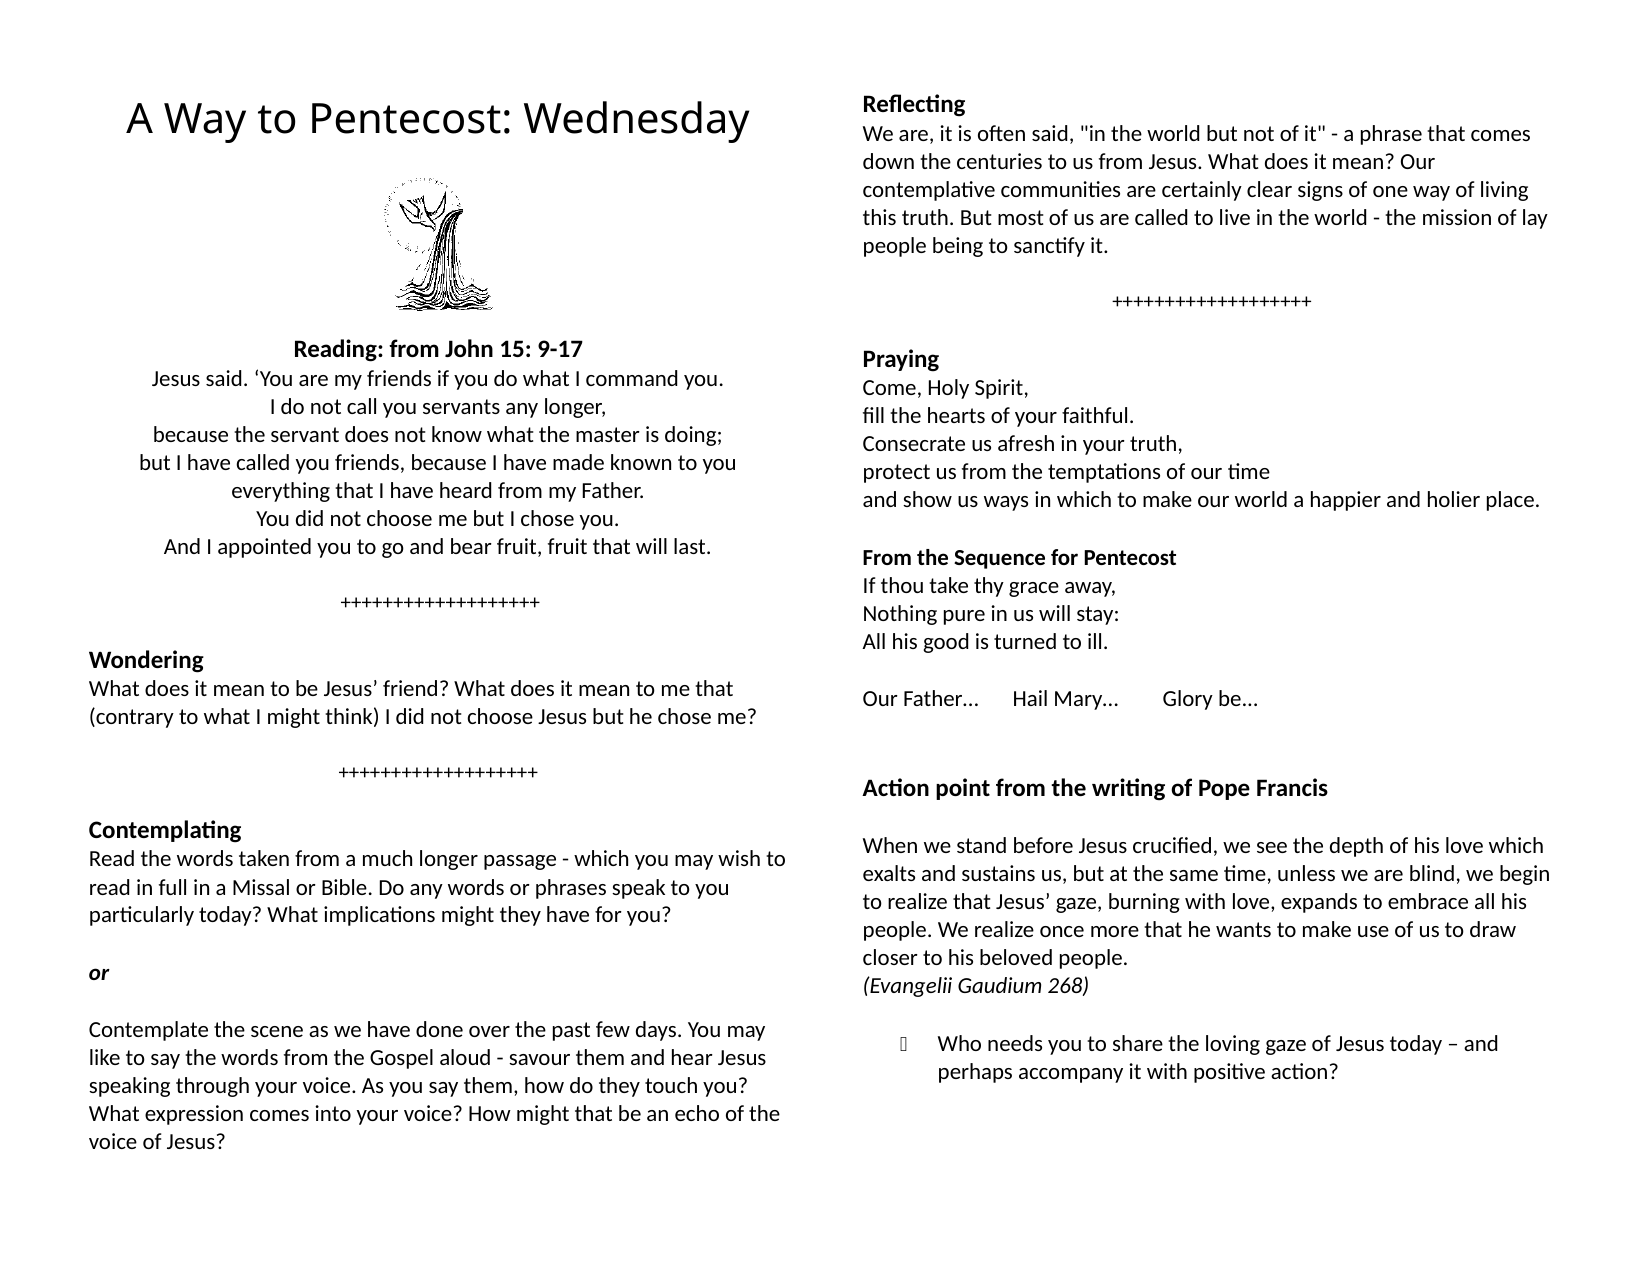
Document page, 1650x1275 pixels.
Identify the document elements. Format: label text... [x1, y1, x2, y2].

text or [89, 958, 787, 986]
picture [382, 176, 494, 312]
list Who needs you to share the loving gaze of Jesus today – and perhaps accompany it with positive action? [900, 1029, 1561, 1085]
text Reflecting We are, it is often said, "in the world but not of it" - a phrase that comes down the centuries to us from Jesus. What does it mean? Our contemplative communities are certainly clear signs of one way of living this truth. But most of us are called to live in the world - the mission of lay people being to sanctify it. [862, 89, 1561, 259]
text Contemplate the scene as we have done over the past few days. You may like to say the words from the Gospel aloud - savour them and hear Jesus speaking through your voice. As you say them, how do they touch you? What expression comes into your voice? How might that be an echo of the voice of Jesus? [89, 1015, 787, 1155]
text Our Father… Hail Mary… Glory be... [862, 684, 1561, 712]
text Praying Come, Holy Spirit, fill the hearts of your faithful. Consecrate us afresh in your truth, protect us from the temptations of our time and show us ways in which to make our world a happier and holier place. [862, 343, 1561, 514]
text Action point from the writing of Pope Francis [862, 772, 1561, 802]
text Jesus said. ‘You are my friends if you do what I command you. I do not call you servants any longer, because the servant does not know what the master is doing; but I have called you friends, because I have made known to you everything that I have heard from my Father. You did not choose me but I chose you. And I appointed you to go and bear fruit, fruit that will last. [89, 364, 787, 560]
text Wondering What does it mean to be Jesus’ friend? What does it mean to me that (contrary to what I might think) I did not choose Jesus but he chose me? [89, 644, 787, 730]
text Reading: from John 15: 9-17 [89, 333, 787, 364]
text (Evangelii Gaudium 268) [862, 972, 1561, 999]
text +++++++++++++++++++ [89, 589, 787, 614]
text A Way to Pentecost: Wednesday [89, 89, 787, 145]
text +++++++++++++++++++ [89, 759, 787, 785]
text From the Sequence for Pentecost If thou take thy grace away, Nothing pure in us will stay: All his good is turned to ill. [862, 543, 1561, 655]
text Contemplating Read the words taken from a much longer passage - which you may wish to read in full in a Missal or Bible. Do any words or phrases speak to you particularly today? What implications might they have for you? [89, 814, 787, 929]
text +++++++++++++++++++ [862, 288, 1561, 314]
text When we stand before Jesus crucified, we see the depth of his love which exalts and sustains us, but at the same time, unless we are blind, we begin to realize that Jesus’ gaze, burning with love, expands to embrace all his people. We realize once more that he wants to make use of us to draw closer to his beloved people. [862, 831, 1561, 972]
